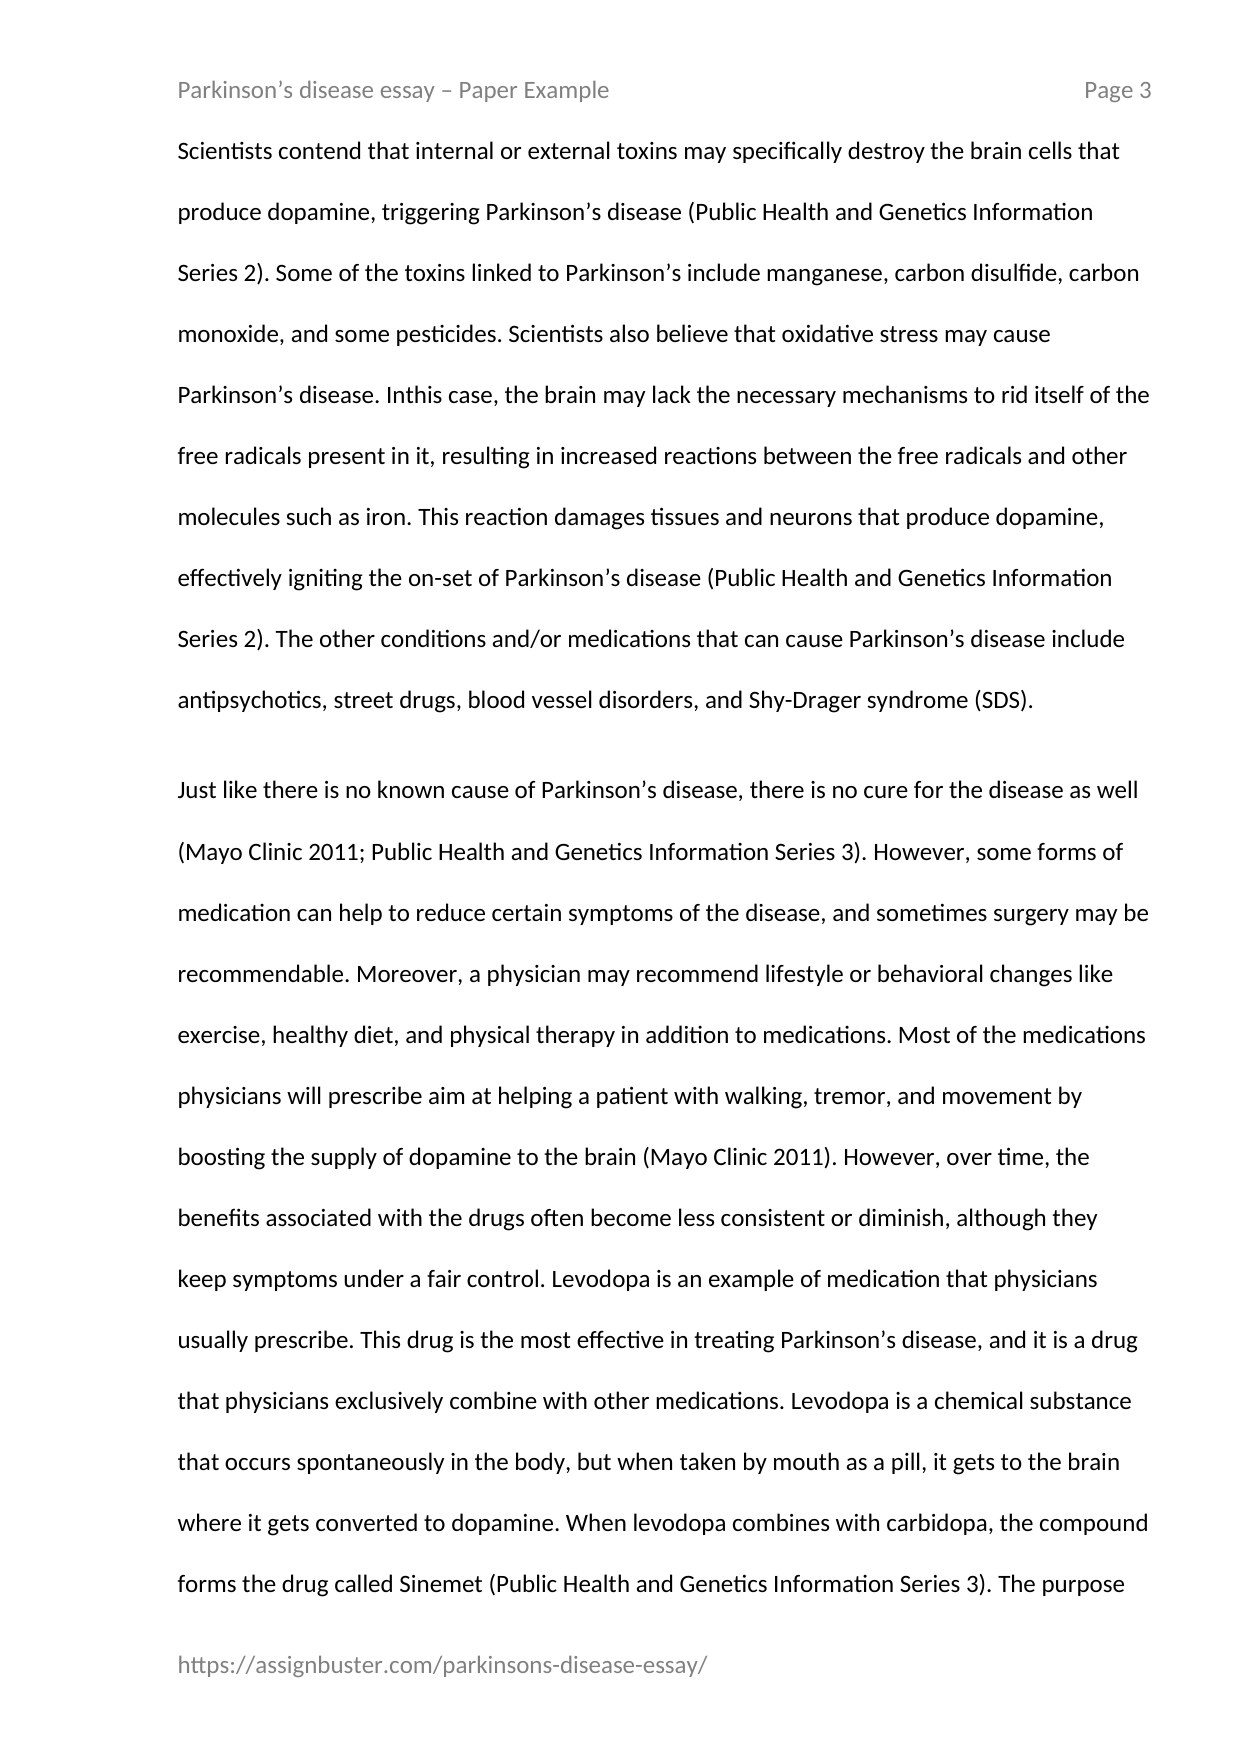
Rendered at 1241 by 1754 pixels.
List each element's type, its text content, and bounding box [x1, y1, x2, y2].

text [177, 775, 1152, 1599]
text Scientists contend that internal or external toxins may specifically destroy the brain cells that produce dopamine, triggering Parkinson’s disease (Public Health and Genetics Information Series 2). Some of the toxins linked to Parkinson’s include manganese, carbon disulfide, carbon monoxide, and some pesticides. Scientists also believe that oxidative stress may cause Parkinson’s disease. Inthis case, the brain may lack the necessary mechanisms to rid itself of the free radicals present in it, resulting in increased reactions between the free radicals and other molecules such as iron. This reaction damages tissues and neurons that produce dopamine, effectively igniting the on-set of Parkinson’s disease (Public Health and Genetics Information Series 2). The other conditions and/or medications that can cause Parkinson’s disease include antipsychotics, street drugs, blood vessel disorders, and Shy-Drager syndrome (SDS). [177, 135, 1152, 715]
